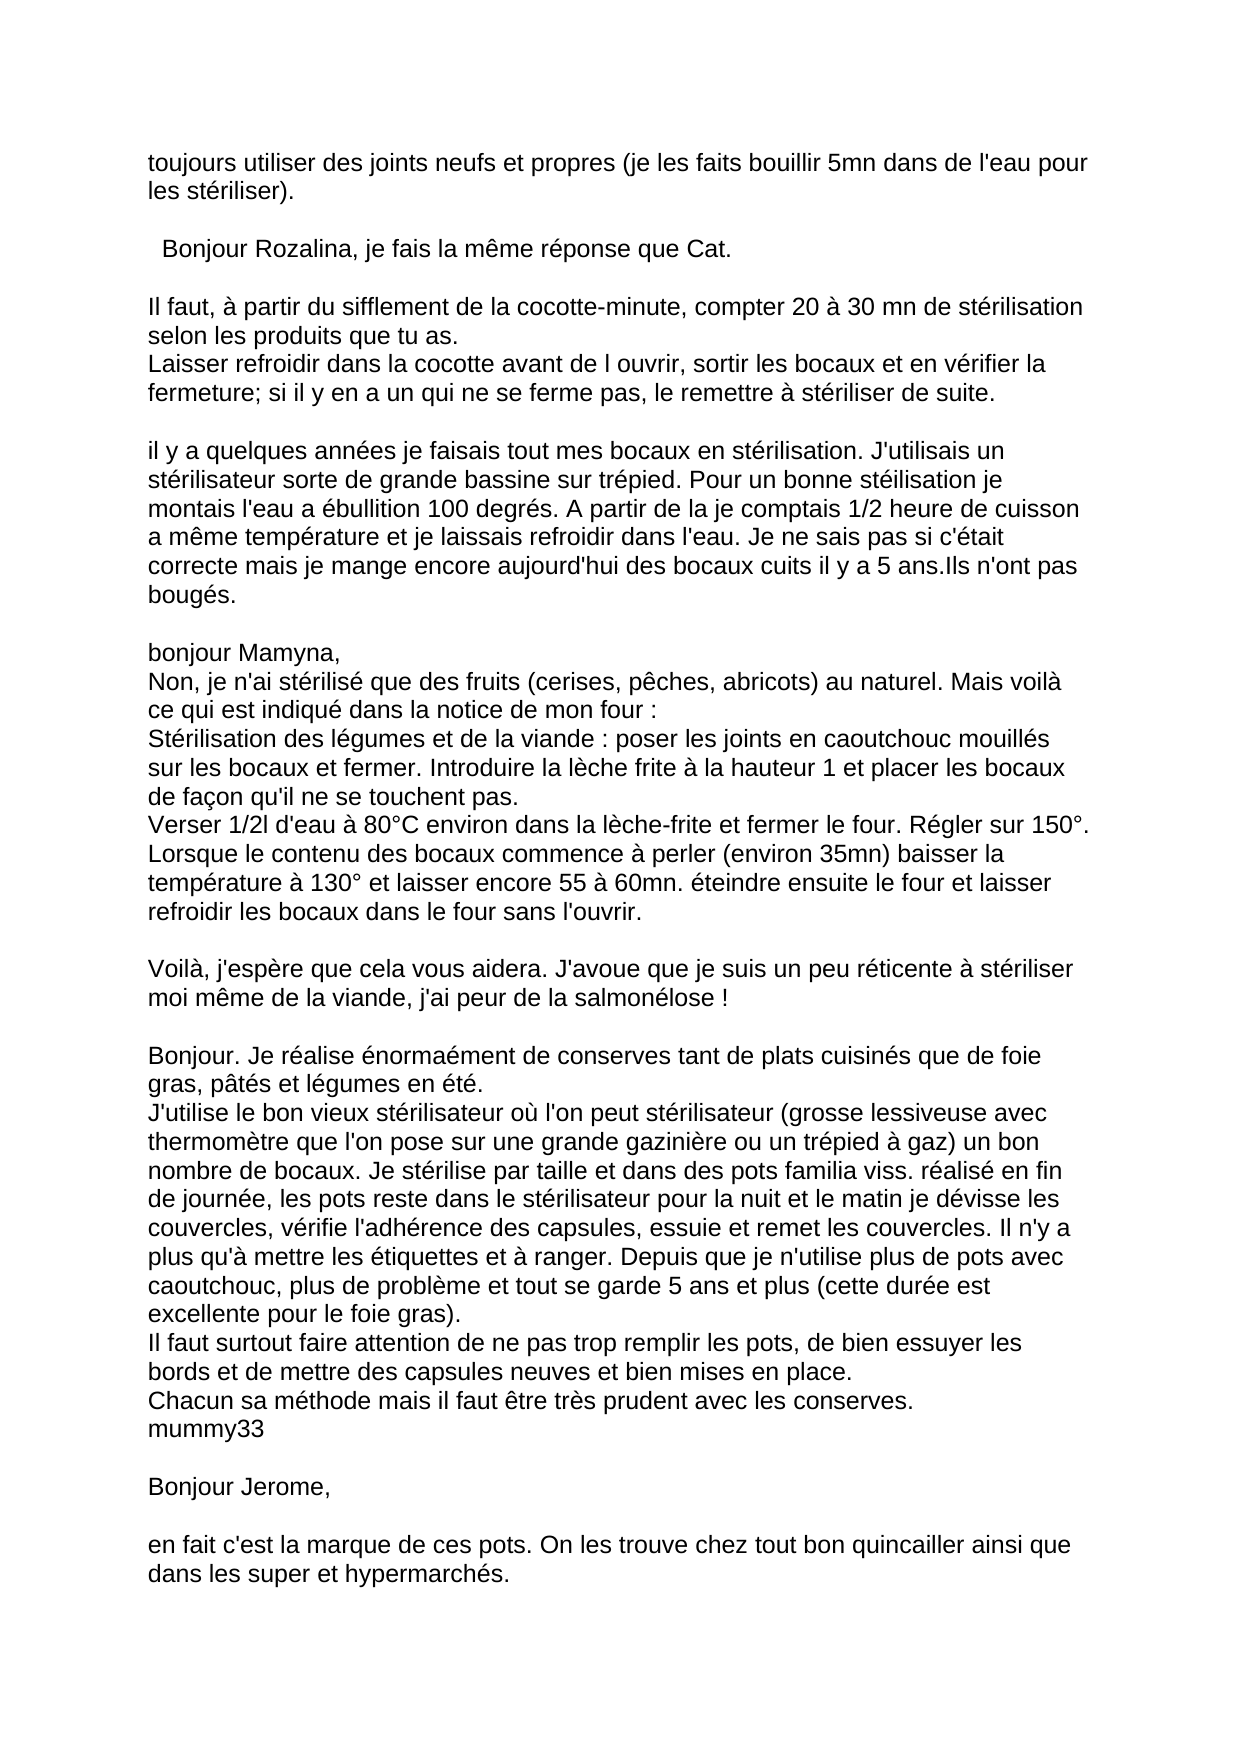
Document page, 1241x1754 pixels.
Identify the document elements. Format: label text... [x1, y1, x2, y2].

text SBonjour Rozalina, je fais la même réponse que Cat. Il faut, à partir du sifflement de la cocotte-minute, compter 20 à 30 mn de stérilisation selon les produits que tu as. Laisser refroidir dans la cocotte avant de l ouvrir, sortir les bocaux et en vérifier la fermeture; si il y en a un qui ne se ferme pas, le remettre à stériliser de suite.SS [148, 234, 1093, 407]
text il y a quelques années je faisais tout mes bocaux en stérilisation. J'utilisais un stérilisateur sorte de grande bassine sur trépied. Pour un bonne stéilisation je montais l'eau a ébullition 100 degrés. A partir de la je comptais 1/2 heure de cuisson a même température et je laissais refroidir dans l'eau. Je ne sais pas si c'était correcte mais je mange encore aujourd'hui des bocaux cuits il y a 5 ans.Ils n'ont pas bougés. [148, 436, 1093, 609]
text Bonjour. Je réalise énormaément de conserves tant de plats cuisinés que de foie gras, pâtés et légumes en été. J'utilise le bon vieux stérilisateur où l'on peut stérilisateur (grosse lessiveuse avec thermomètre que l'on pose sur une grande gazinière ou un trépied à gaz) un bon nombre de bocaux. Je stérilise par taille et dans des pots familia viss. réalisé en fin de journée, les pots reste dans le stérilisateur pour la nuit et le matin je dévisse les couvercles, vérifie l'adhérence des capsules, essuie et remet les couvercles. Il n'y a plus qu'à mettre les étiquettes et à ranger. Depuis que je n'utilise plus de pots avec caoutchouc, plus de problème et tout se garde 5 ans et plus (cette durée est excellente pour le foie gras). Il faut surtout faire attention de ne pas trop remplir les pots, de bien essuyer les bords et de mettre des capsules neuves et bien mises en place. Chacun sa méthode mais il faut être très prudent avec les conserves. mummy33 [148, 1041, 1093, 1443]
text bonjour Mamyna, Non, je n'ai stérilisé que des fruits (cerises, pêches, abricots) au naturel. Mais voilà ce qui est indiqué dans la notice de mon four : Stérilisation des légumes et de la viande : poser les joints en caoutchouc mouillés sur les bocaux et fermer. Introduire la lèche frite à la hauteur 1 et placer les bocaux de façon qu'il ne se touchent pas. Verser 1/2l d'eau à 80°C environ dans la lèche-frite et fermer le four. Régler sur 150°. Lorsque le contenu des bocaux commence à perler (environ 35mn) baisser la température à 130° et laisser encore 55 à 60mn. éteindre ensuite le four et laisser refroidir les bocaux dans le four sans l'ouvrir. Voilà, j'espère que cela vous aidera. J'avoue que je suis un peu réticente à stériliser moi même de la viande, j'ai peur de la salmonélose ! [148, 638, 1093, 1012]
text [148, 1472, 1093, 1587]
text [148, 148, 1093, 205]
